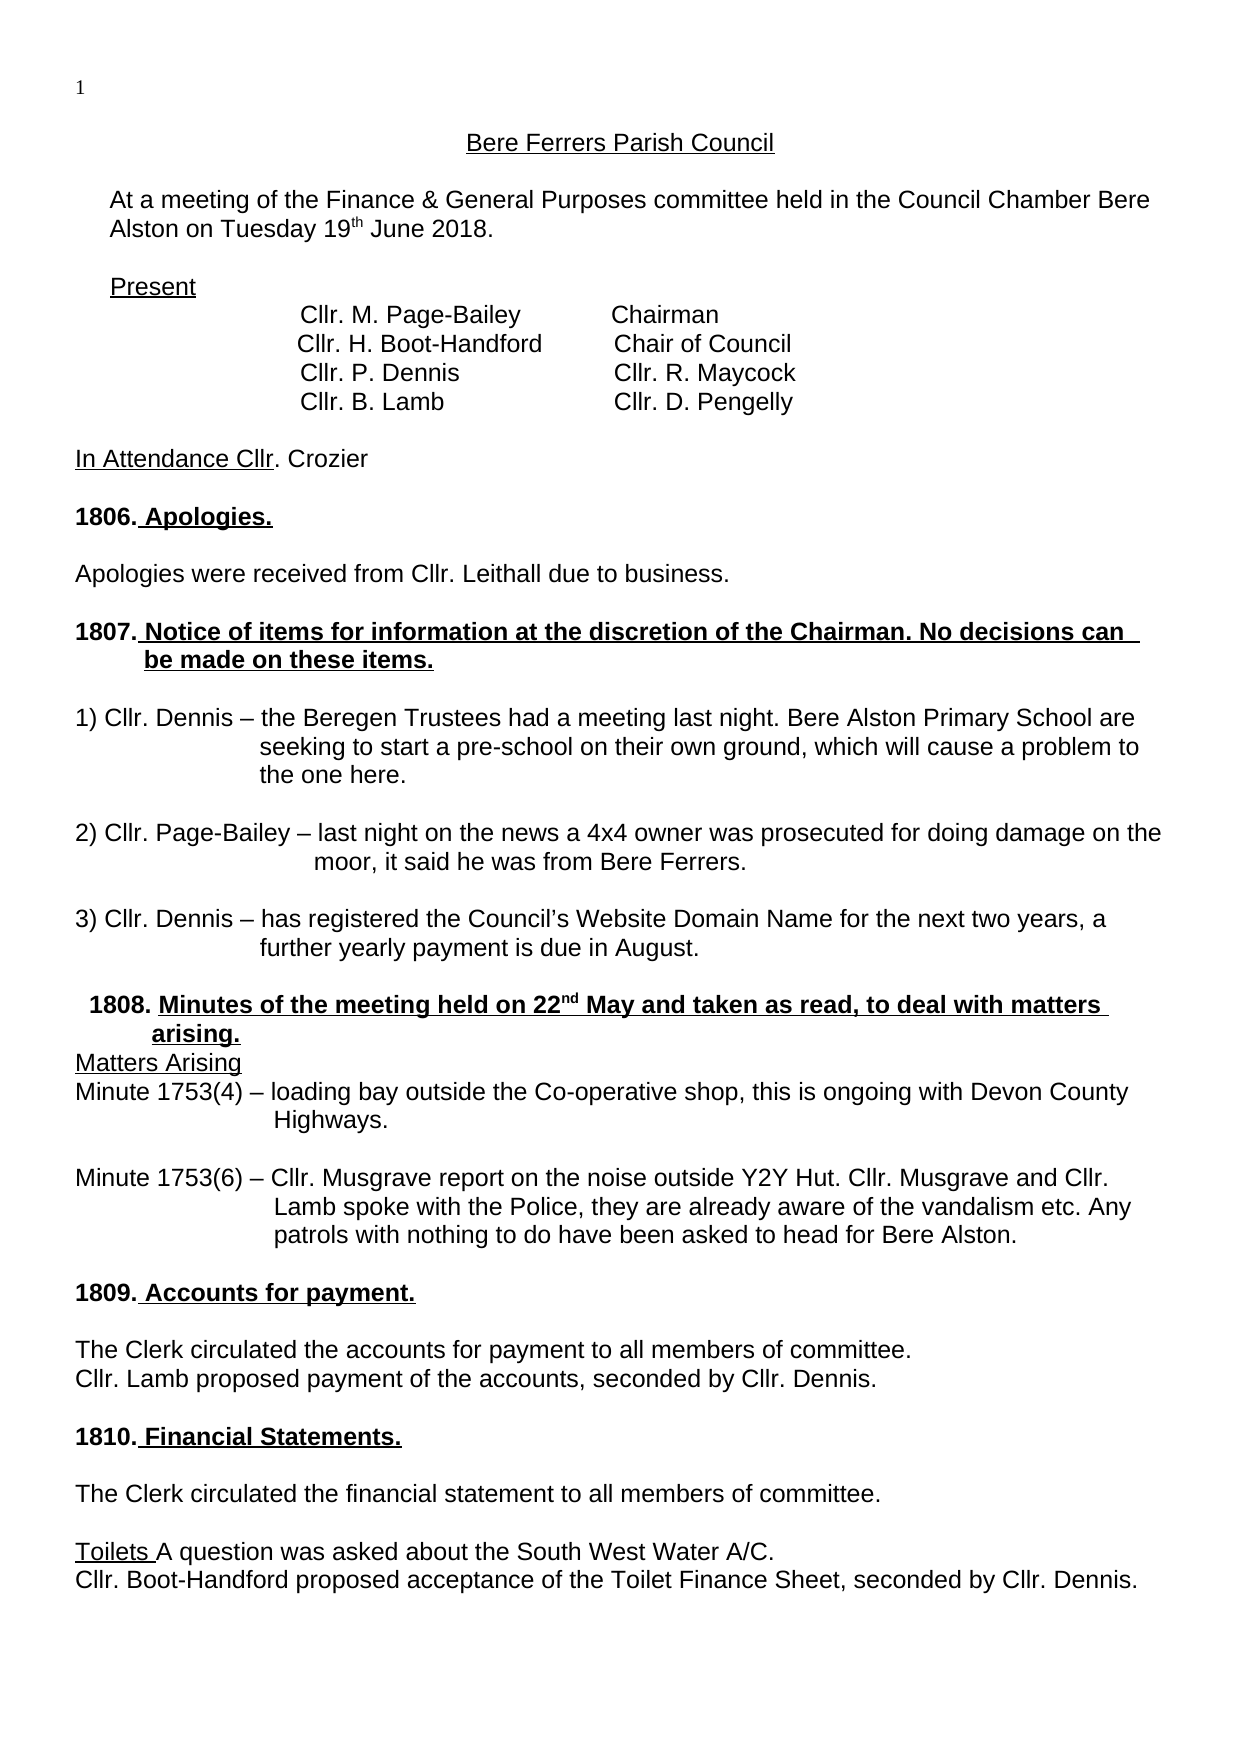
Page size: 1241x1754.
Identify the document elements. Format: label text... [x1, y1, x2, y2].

title Cllr. Lamb proposed payment of the accounts, seconded by Cllr. Dennis. [75, 1364, 1165, 1393]
title Cllr. P. Dennis Cllr. R. Maycock [75, 358, 1165, 387]
title Bere Ferrers Parish Council [75, 128, 1165, 157]
title 1806. Apologies. [75, 502, 1165, 530]
title Present [75, 272, 1165, 300]
title Minute 1753(6) – Cllr. Musgrave report on the noise outside Y2Y Hut. Cllr. Musgrave and Cllr. [75, 1163, 1165, 1192]
title Cllr. M. Page-Bailey Chairman [75, 300, 1165, 329]
title 3) Cllr. Dennis – has registered the Council’s Website Domain Name for the next two years, a [75, 904, 1165, 933]
title 2) Cllr. Page-Bailey – last night on the news a 4x4 owner was prosecuted for doing damage on the [75, 818, 1165, 847]
title seeking to start a pre-school on their own ground, which will cause a problem to the one here. [259, 732, 1165, 789]
title The Clerk circulated the accounts for payment to all members of committee. [75, 1335, 1165, 1364]
title Cllr. B. Lamb Cllr. D. Pengelly [75, 387, 1165, 415]
title Cllr. Boot-Handford proposed acceptance of the Toilet Finance Sheet, seconded by Cllr. Dennis. [75, 1565, 1165, 1594]
title 1807. Notice of items for information at the discretion of the Chairman. No decisions can [75, 617, 1165, 645]
title Highways. [225, 1105, 1165, 1134]
title arising. [75, 1019, 1165, 1048]
title 1) Cllr. Dennis – the Beregen Trustees had a meeting last night. Bere Alston Primary School are [75, 703, 1165, 732]
title At a meeting of the Finance & General Purposes committee held in the Council Chamber Bere Alston on Tuesday 19th June 2018. [109, 185, 1165, 243]
title The Clerk circulated the financial statement to all members of committee. [75, 1479, 1165, 1508]
title Minute 1753(4) – loading bay outside the Co-operative shop, this is ongoing with Devon County [75, 1077, 1165, 1105]
title be made on these items. [81, 645, 1165, 674]
title further yearly payment is due in August. [75, 933, 1165, 962]
title Matters Arising [75, 1048, 1165, 1077]
title moor, it said he was from Bere Ferrers. [225, 847, 1165, 875]
title 1809. Accounts for payment. [75, 1278, 1165, 1307]
title In Attendance Cllr. Crozier [75, 444, 1165, 473]
title Lamb spoke with the Police, they are already aware of the vandalism etc. Any patrols with nothing to do have been asked to head for Bere Alston. [273, 1192, 1165, 1249]
title Cllr. H. Boot-Handford Chair of Council [75, 329, 1165, 358]
title 1808. Minutes of the meeting held on 22nd May and taken as read, to deal with matters [75, 990, 1165, 1019]
title Apologies were received from Cllr. Leithall due to business. [75, 559, 1165, 588]
title Toilets A question was asked about the South West Water A/C. [75, 1537, 1165, 1565]
title 1810. Financial Statements. [75, 1422, 1165, 1450]
